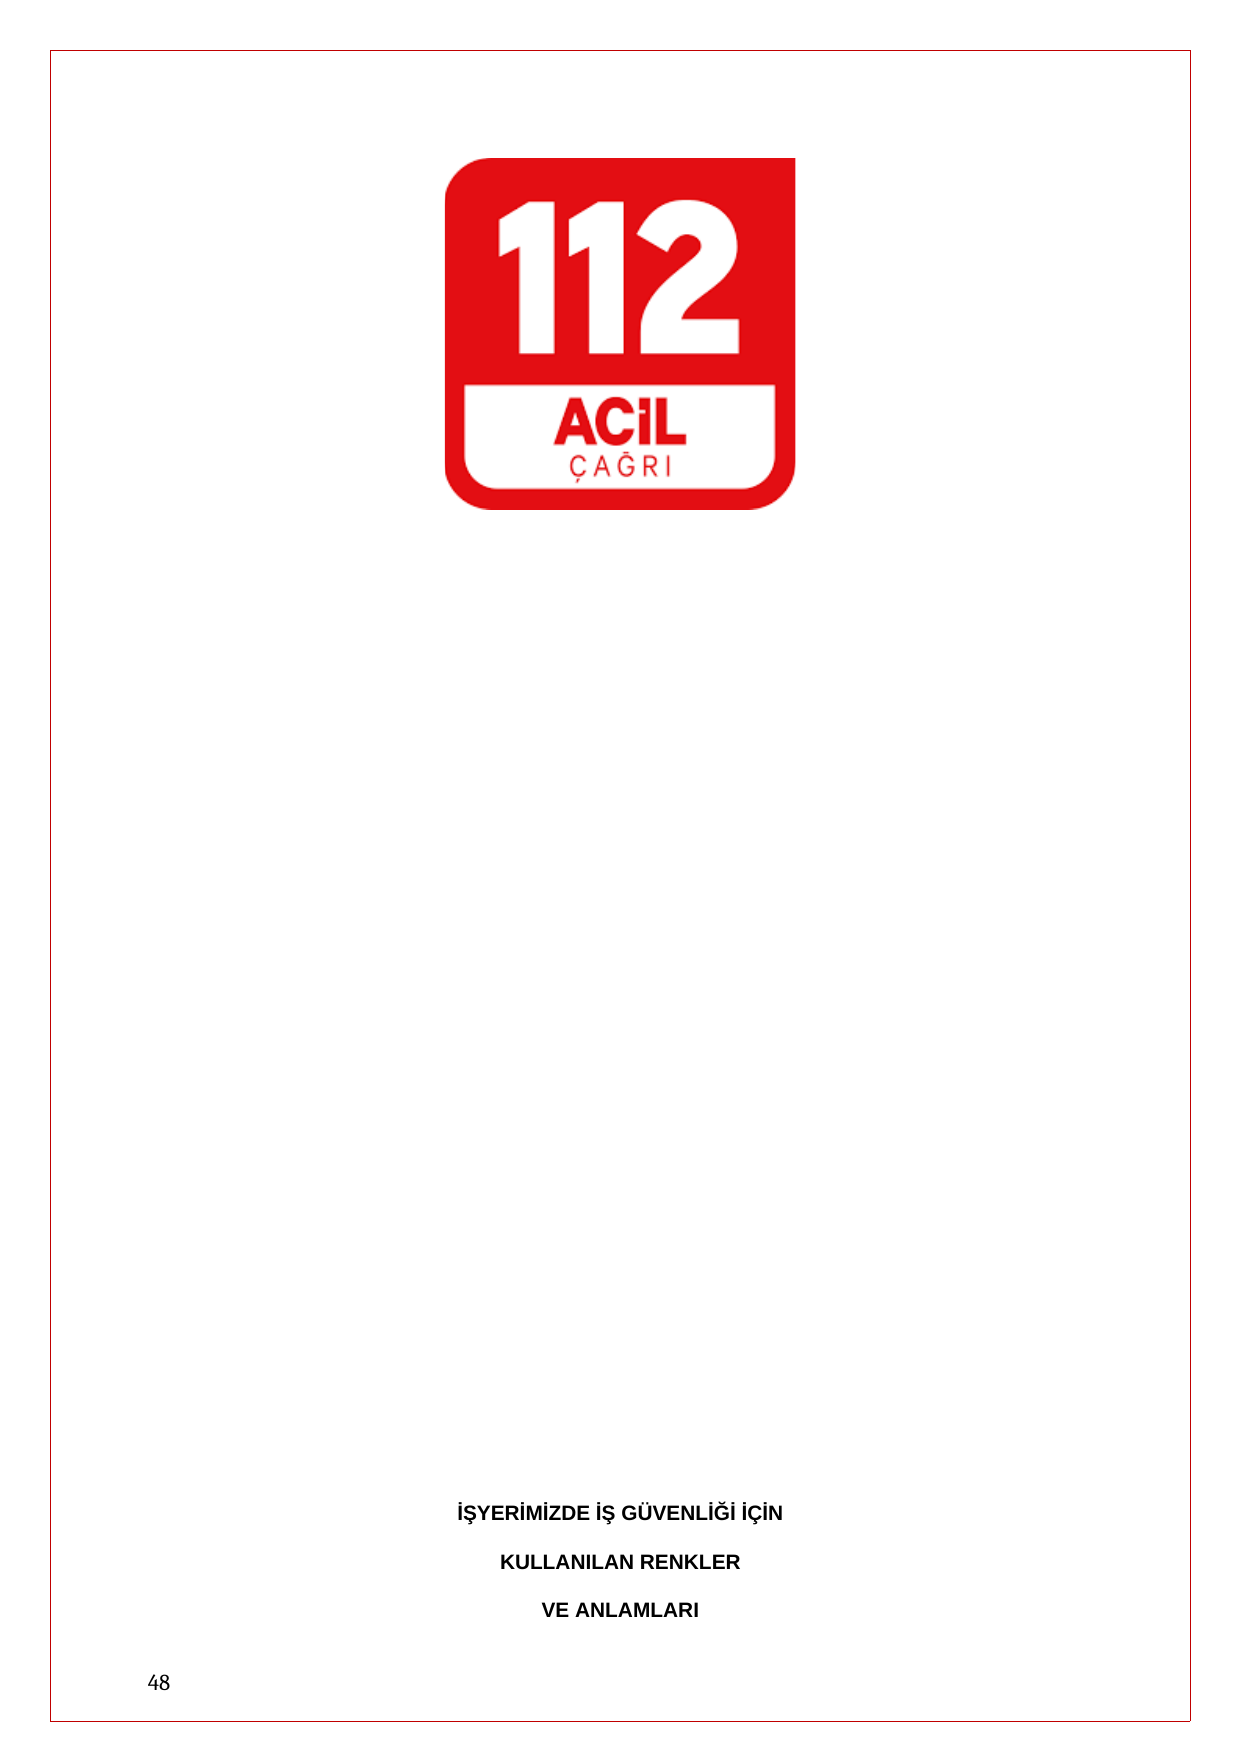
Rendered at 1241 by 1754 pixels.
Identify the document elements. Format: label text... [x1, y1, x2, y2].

picture [444, 158, 796, 510]
text İŞYERİMİZDE İŞ GÜVENLİĞİ İÇİN [148, 1501, 1092, 1525]
text VE ANLAMLARI [148, 1598, 1092, 1622]
text KULLANILAN RENKLER [148, 1549, 1092, 1573]
